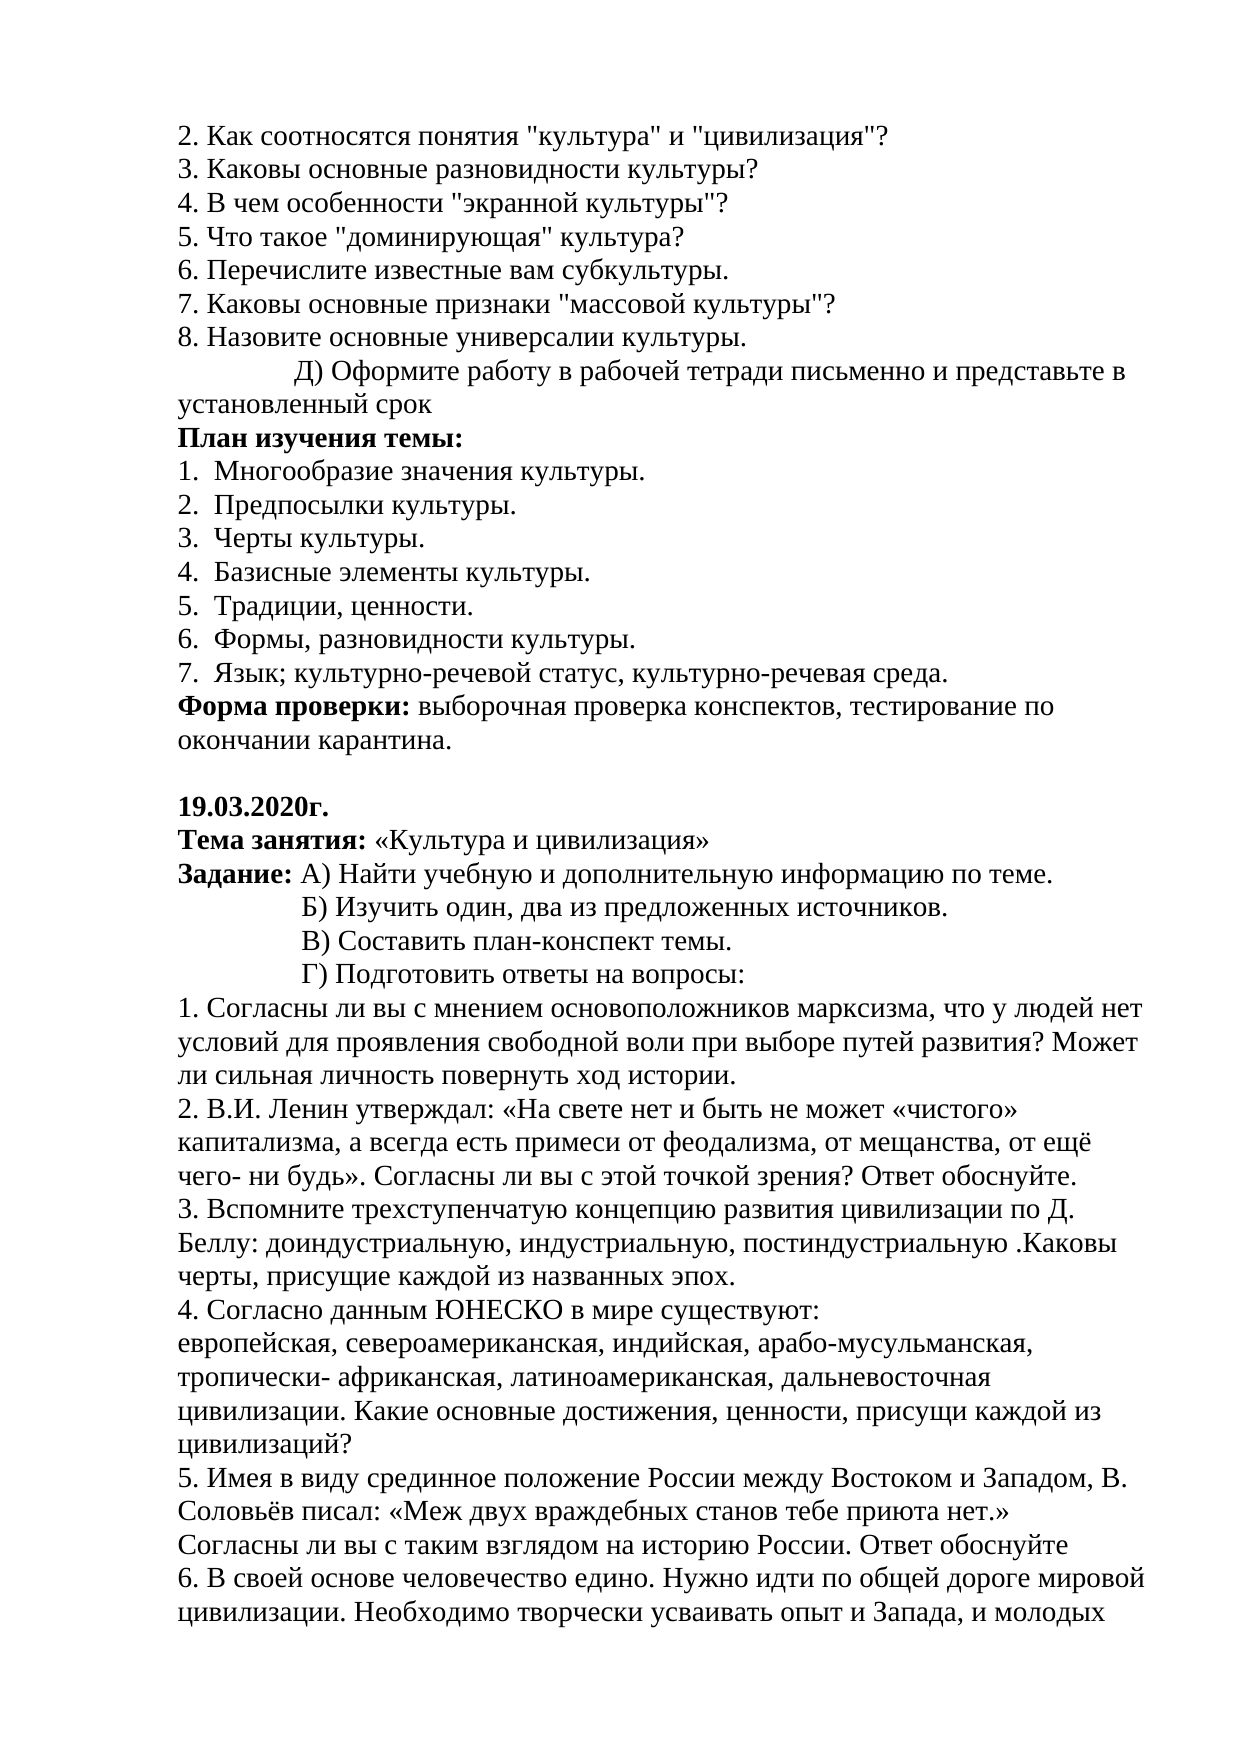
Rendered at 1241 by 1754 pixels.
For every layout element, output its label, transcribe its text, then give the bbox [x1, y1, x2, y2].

text Б) Изучить один, два из предложенных источников. [177, 889, 1152, 923]
text 3. Каковы основные разновидности культуры? [177, 152, 1152, 185]
text 4. В чем особенности "экранной культуры"? [177, 185, 1152, 219]
text Форма проверки: выборочная проверка конспектов, тестирование по окончании карантина. [177, 688, 1152, 755]
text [177, 990, 1152, 1627]
text 5. Традиции, ценности. [177, 588, 1152, 621]
text Тема занятия: «Культура и цивилизация» [177, 822, 1152, 856]
text 6. Формы, разновидности культуры. [177, 621, 1152, 655]
text 19.03.2020г. [177, 789, 1152, 822]
text План изучения темы: [177, 420, 1152, 453]
text 8. Назовите основные универсалии культуры. [177, 319, 1152, 353]
text 1. Многообразие значения культуры. [177, 453, 1152, 487]
text 4. Базисные элементы культуры. [177, 554, 1152, 588]
text Задание: А) Найти учебную и дополнительную информацию по теме. [177, 856, 1152, 889]
text 7. Язык; культурно-речевой статус, культурно-речевая среда. [177, 655, 1152, 688]
text 5. Что такое "доминирующая" культура? [177, 219, 1152, 252]
text 2. Предпосылки культуры. [177, 487, 1152, 521]
text Д) Оформите работу в рабочей тетради письменно и представьте в установленный срок [177, 353, 1152, 420]
text 2. Как соотносятся понятия "культура" и "цивилизация"? [177, 118, 1152, 152]
text Г) Подготовить ответы на вопросы: [177, 957, 1152, 990]
text 6. Перечислите известные вам субкультуры. [177, 252, 1152, 286]
text 7. Каковы основные признаки "массовой культуры"? [177, 286, 1152, 319]
text 3. Черты культуры. [177, 521, 1152, 554]
text В) Составить план-конспект темы. [177, 923, 1152, 957]
